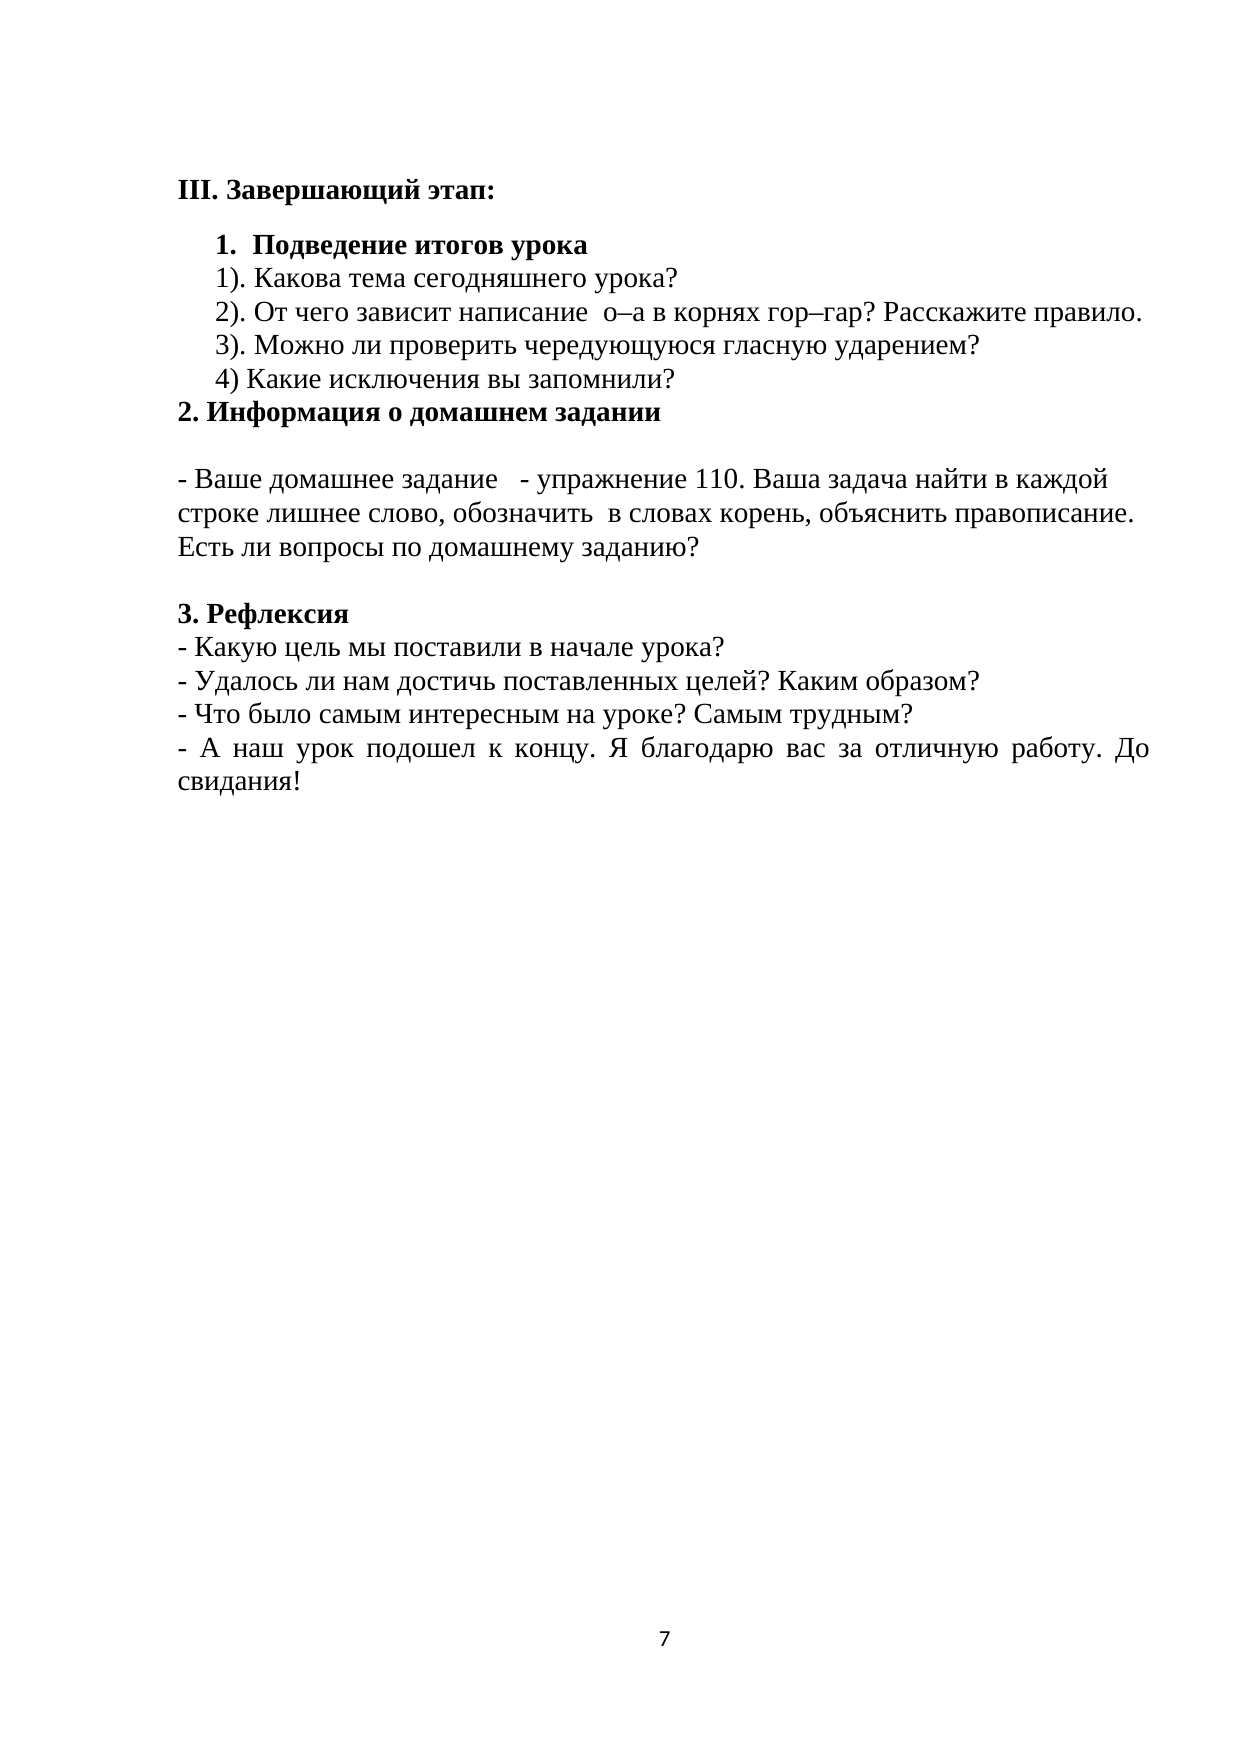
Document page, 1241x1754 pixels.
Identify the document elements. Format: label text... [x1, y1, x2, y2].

text 3). Можно ли проверить чередующуюся гласную ударением? [215, 327, 1152, 361]
list Подведение итогов урока [215, 227, 1152, 260]
text - Удалось ли нам достичь поставленных целей? Каким образом? [177, 663, 1152, 696]
text - А наш урок подошел к концу. Я благодарю вас за отличную работу. До свидания! [177, 730, 1152, 797]
text 1). Какова тема сегодняшнего урока? [215, 260, 1152, 294]
text 4) Какие исключения вы запомнили? [215, 361, 1152, 394]
text 2). От чего зависит написание о–а в корнях гор–гар? Расскажите правило. [215, 294, 1152, 327]
text III. Завершающий этап: [177, 172, 1152, 206]
text 2. Информация о домашнем задании [177, 394, 1152, 428]
text 3. Рефлексия [177, 596, 1152, 629]
text - Какую цель мы поставили в начале урока? [177, 629, 1152, 663]
text - Что было самым интересным на уроке? Самым трудным? [177, 696, 1152, 730]
text - Ваше домашнее задание - упражнение 110. Ваша задача найти в каждой строке лишнее слово, обозначить в словах корень, объяснить правописание. Есть ли вопросы по домашнему заданию? [177, 462, 1152, 562]
